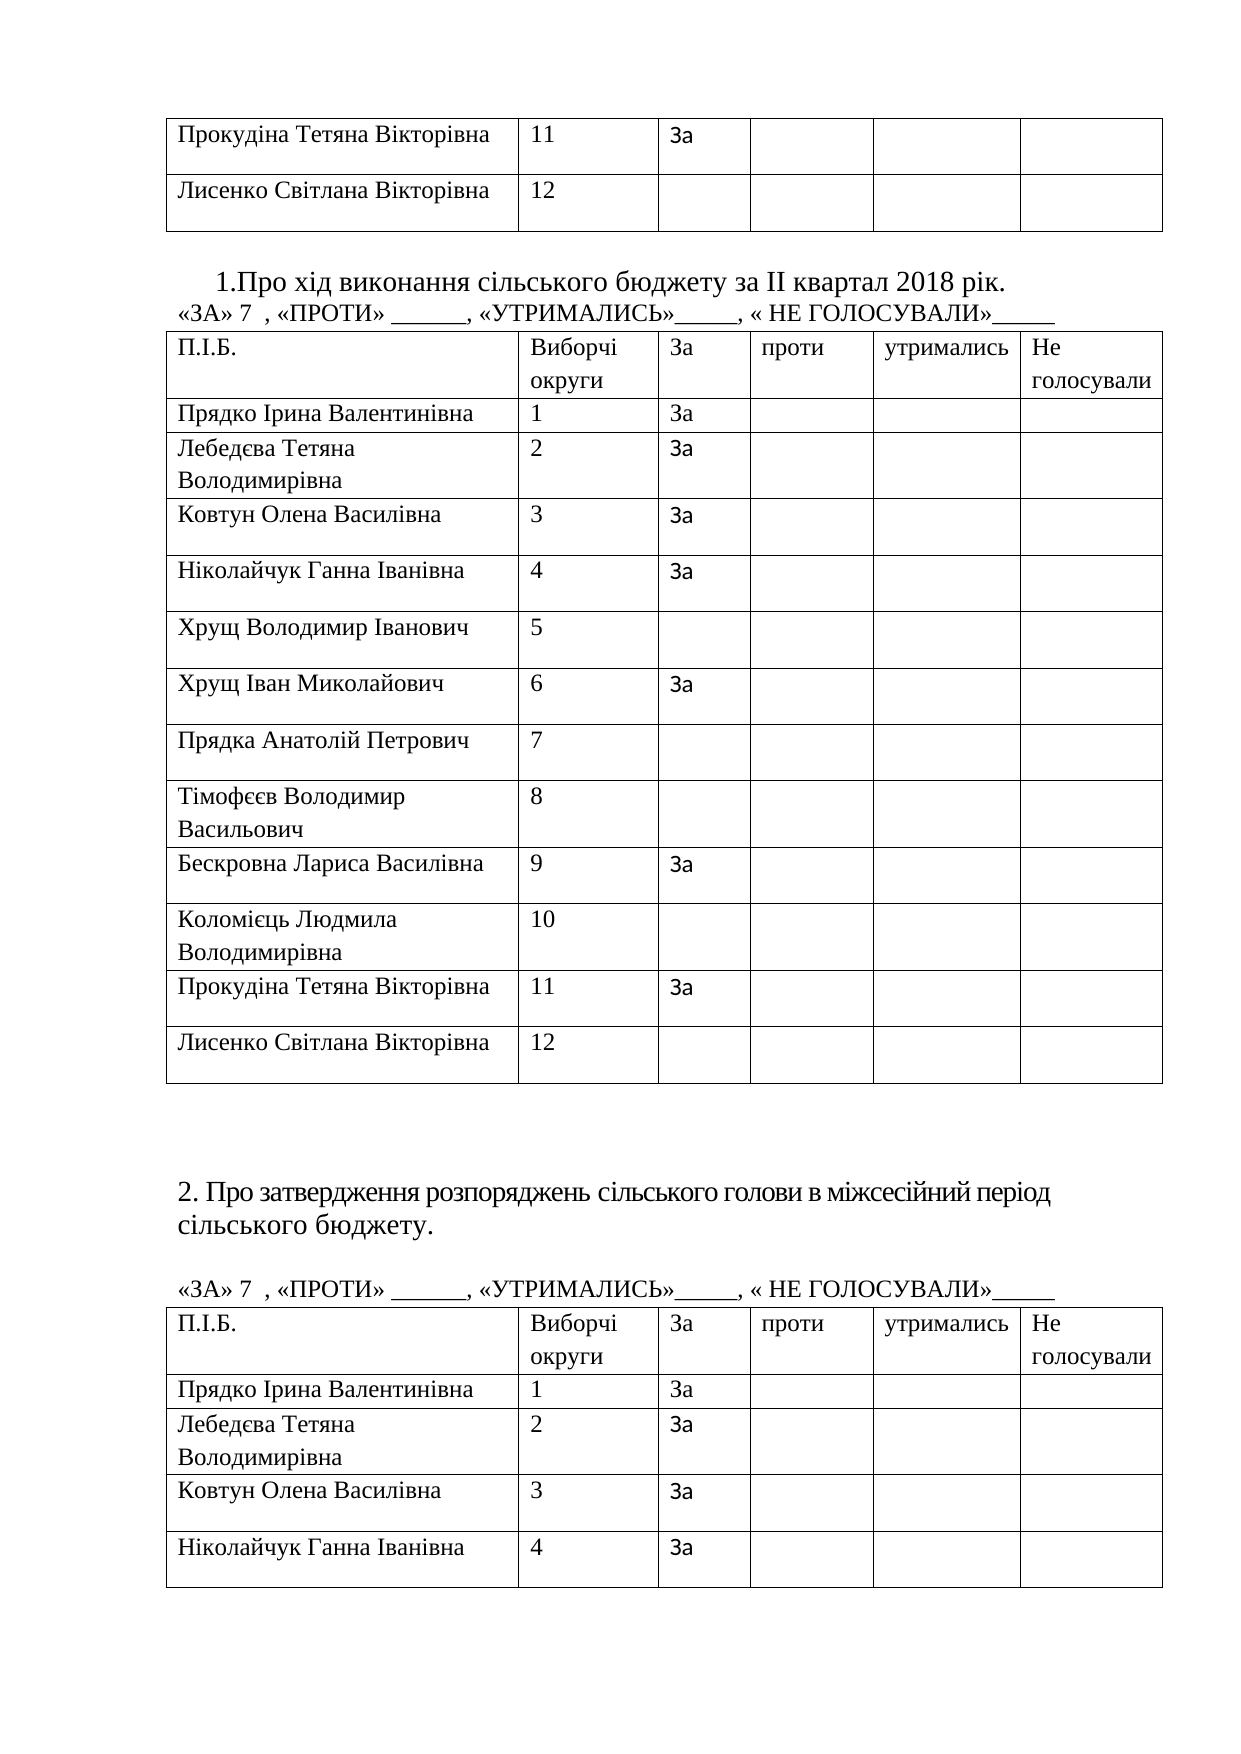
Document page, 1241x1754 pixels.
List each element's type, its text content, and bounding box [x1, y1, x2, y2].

table_header Не голосували [1021, 332, 1162, 397]
table_cell За [659, 1409, 750, 1474]
table_cell 1 [519, 1375, 658, 1408]
table_cell [874, 119, 1020, 174]
table_cell 12 [519, 1027, 658, 1083]
table_cell [874, 499, 1020, 554]
table_cell За [659, 669, 750, 724]
table_cell За [659, 848, 750, 903]
table_cell За [659, 971, 750, 1026]
table_cell 8 [519, 781, 658, 847]
table_cell Ковтун Олена Василівна [167, 499, 518, 554]
table_cell [659, 904, 750, 970]
table_cell 11 [519, 971, 658, 1026]
table_cell [1021, 1375, 1162, 1408]
table_cell [1021, 175, 1162, 231]
table_cell [659, 725, 750, 780]
table_cell [874, 971, 1020, 1026]
table_header За [659, 1308, 750, 1373]
table_cell [751, 725, 873, 780]
text «ЗА» 7 , «ПРОТИ» ______, «УТРИМАЛИСЬ»_____, « НЕ ГОЛОСУВАЛИ»_____ [177, 298, 1152, 327]
table_cell [874, 848, 1020, 903]
table_header П.І.Б. [167, 332, 518, 397]
table_cell [751, 1375, 873, 1408]
table_cell [659, 781, 750, 847]
table_cell [1021, 848, 1162, 903]
table_cell [1021, 781, 1162, 847]
table_cell [751, 781, 873, 847]
table_cell [874, 904, 1020, 970]
table_cell За [659, 1375, 750, 1408]
table_cell 2 [519, 1409, 658, 1474]
table_cell [751, 1532, 873, 1587]
table_cell [1021, 1027, 1162, 1083]
table_cell За [659, 119, 750, 174]
table_cell [751, 904, 873, 970]
table_cell 6 [519, 669, 658, 724]
table_cell Прядко Ірина Валентинівна [167, 399, 518, 432]
table_cell Ніколайчук Ганна Іванівна [167, 556, 518, 611]
table_cell Бескровна Лариса Василівна [167, 848, 518, 903]
table_cell За [659, 1475, 750, 1531]
table_cell [874, 1475, 1020, 1531]
table_cell [1021, 669, 1162, 724]
table_cell [751, 433, 873, 498]
table_header утримались [874, 1308, 1020, 1373]
table_header Виборчі округи [519, 332, 658, 397]
table_cell [874, 1409, 1020, 1474]
table_cell 1 [519, 399, 658, 432]
table_cell [874, 433, 1020, 498]
table_cell Хрущ Іван Миколайович [167, 669, 518, 724]
table_cell [874, 399, 1020, 432]
table_cell 7 [519, 725, 658, 780]
table_cell Прядко Ірина Валентинівна [167, 1375, 518, 1408]
table_cell Лебедєва Тетяна Володимирівна [167, 433, 518, 498]
table_header проти [751, 332, 873, 397]
table_cell [751, 1409, 873, 1474]
table_header За [659, 332, 750, 397]
table_cell За [659, 433, 750, 498]
table_cell [751, 1027, 873, 1083]
table_cell Прядка Анатолій Петрович [167, 725, 518, 780]
table_cell Ковтун Олена Василівна [167, 1475, 518, 1531]
table_cell [1021, 612, 1162, 667]
table_cell [1021, 556, 1162, 611]
table_cell [751, 399, 873, 432]
table_cell [1021, 499, 1162, 554]
table_cell [751, 1475, 873, 1531]
table_cell [874, 612, 1020, 667]
table_cell Коломієць Людмила Володимирівна [167, 904, 518, 970]
table_cell За [659, 499, 750, 554]
table_cell Лебедєва Тетяна Володимирівна [167, 1409, 518, 1474]
table_cell [874, 725, 1020, 780]
table_cell За [659, 1532, 750, 1587]
table_cell [874, 1532, 1020, 1587]
table_cell [751, 499, 873, 554]
table_cell 3 [519, 499, 658, 554]
table_cell 10 [519, 904, 658, 970]
table_header утримались [874, 332, 1020, 397]
table_cell [751, 848, 873, 903]
table_cell [874, 669, 1020, 724]
table_cell Тімофєєв Володимир Васильович [167, 781, 518, 847]
table_cell Прокудіна Тетяна Вікторівна [167, 971, 518, 1026]
table_header Виборчі округи [519, 1308, 658, 1373]
table_cell [874, 1027, 1020, 1083]
table_cell [1021, 399, 1162, 432]
table_cell Хрущ Володимир Іванович [167, 612, 518, 667]
table_cell 2 [519, 433, 658, 498]
table_header Не голосували [1021, 1308, 1162, 1373]
table_cell [751, 669, 873, 724]
table_cell [874, 175, 1020, 231]
table_cell За [659, 399, 750, 432]
table_cell 3 [519, 1475, 658, 1531]
table_header проти [751, 1308, 873, 1373]
table_cell Лисенко Світлана Вікторівна [167, 1027, 518, 1083]
table_cell 5 [519, 612, 658, 667]
table_cell [751, 175, 873, 231]
table_cell [751, 971, 873, 1026]
table_cell [659, 1027, 750, 1083]
table_cell За [659, 556, 750, 611]
text 1.Про хід виконання сільського бюджету за ІІ квартал 2018 рік. [215, 264, 1152, 298]
table_cell [1021, 119, 1162, 174]
table_cell [751, 612, 873, 667]
table_cell [1021, 433, 1162, 498]
table_cell [874, 1375, 1020, 1408]
table_cell Прокудіна Тетяна Вікторівна [167, 119, 518, 174]
table_cell Лисенко Світлана Вікторівна [167, 175, 518, 231]
table_cell [659, 175, 750, 231]
table_cell [659, 612, 750, 667]
table_cell 9 [519, 848, 658, 903]
table_header П.І.Б. [167, 1308, 518, 1373]
table_cell [1021, 971, 1162, 1026]
table_cell [1021, 1532, 1162, 1587]
table_cell [751, 556, 873, 611]
table_cell 12 [519, 175, 658, 231]
table_cell 4 [519, 556, 658, 611]
table_cell 11 [519, 119, 658, 174]
table_cell [1021, 1409, 1162, 1474]
text «ЗА» 7 , «ПРОТИ» ______, «УТРИМАЛИСЬ»_____, « НЕ ГОЛОСУВАЛИ»_____ [177, 1274, 1152, 1303]
table_cell [874, 556, 1020, 611]
table_cell [1021, 904, 1162, 970]
table_cell [1021, 725, 1162, 780]
table_cell [874, 781, 1020, 847]
text 2. Про затвердження розпоряджень сільського голови в міжсесійний період сільського бюджету. [177, 1174, 1152, 1241]
table_cell Ніколайчук Ганна Іванівна [167, 1532, 518, 1587]
table_cell 4 [519, 1532, 658, 1587]
table_cell [751, 119, 873, 174]
table_cell [1021, 1475, 1162, 1531]
